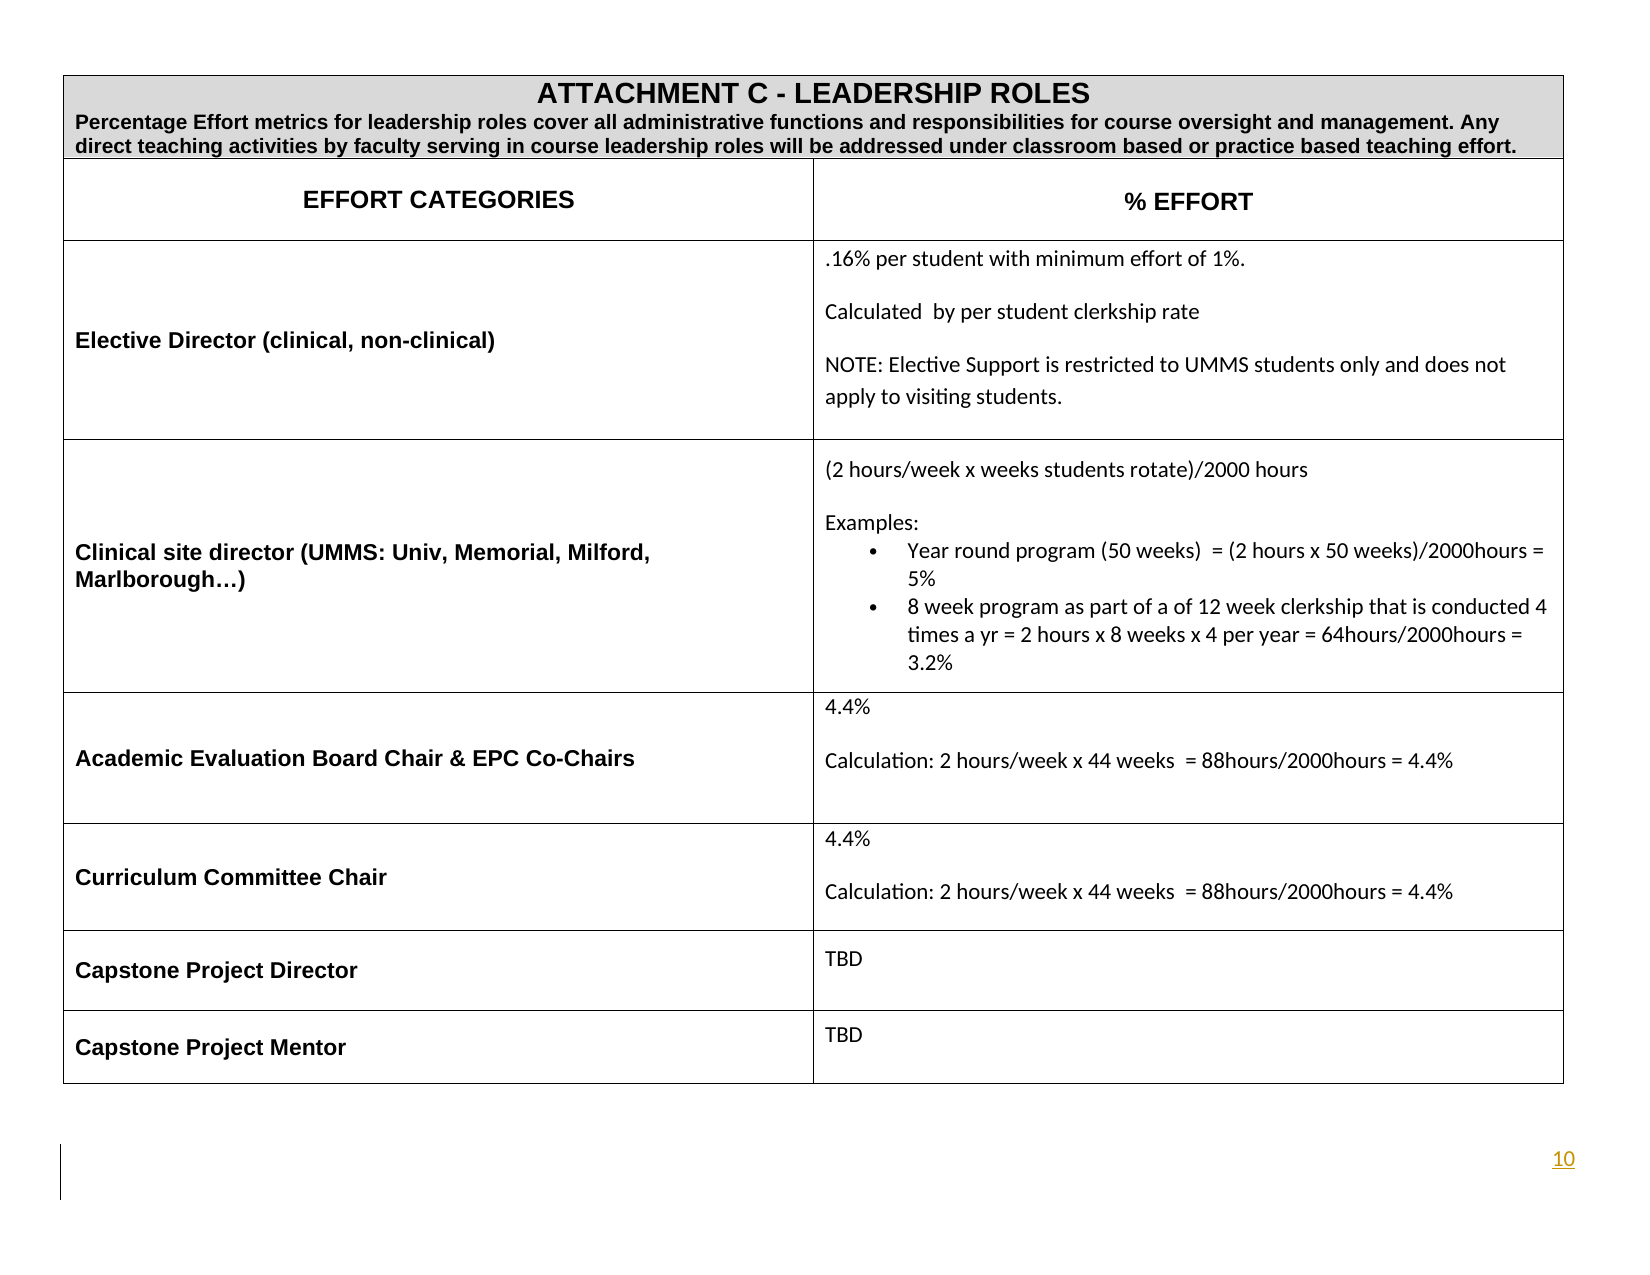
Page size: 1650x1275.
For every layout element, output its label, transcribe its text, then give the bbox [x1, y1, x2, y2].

table_cell TBD [814, 931, 1563, 1010]
table_cell EFFORT CATEGORIES [64, 159, 813, 240]
table_cell Curriculum Committee Chair [64, 824, 813, 929]
table_cell Capstone Project Director [64, 931, 813, 1010]
table_cell TBD [814, 1011, 1563, 1083]
table_cell .16% per student with minimum effort of 1%. Calculated by per student clerkship rate NOTE: Elective Support is restricted to UMMS students only and does not apply to visiting students. [814, 241, 1563, 439]
table_cell Capstone Project Mentor [64, 1011, 813, 1083]
table_cell % EFFORT [814, 159, 1563, 240]
table_cell Academic Evaluation Board Chair & EPC Co-Chairs [64, 693, 813, 823]
table_cell (2 hours/week x weeks students rotate)/2000 hours Examples: Year round program (50 weeks) = (2 hours x 50 weeks)/2000hours = 5% 8 week program as part of a of 12 week clerkship that is conducted 4 times a yr = 2 hours x 8 weeks x 4 per year = 64hours/2000hours = 3.2% [814, 440, 1563, 692]
table_header ATTACHMENT C - LEADERSHIP ROLES Percentage Effort metrics for leadership roles cover all administrative functions and responsibilities for course oversight and management. Any direct teaching activities by faculty serving in course leadership roles will be addressed under classroom based or practice based teaching effort. [64, 76, 1563, 157]
table_cell 4.4% Calculation: 2 hours/week x 44 weeks = 88hours/2000hours = 4.4% [814, 693, 1563, 823]
table_cell 4.4% Calculation: 2 hours/week x 44 weeks = 88hours/2000hours = 4.4% [814, 824, 1563, 929]
table_cell Elective Director (clinical, non-clinical) [64, 241, 813, 439]
table_cell Clinical site director (UMMS: Univ, Memorial, Milford, Marlborough…) [64, 440, 813, 692]
